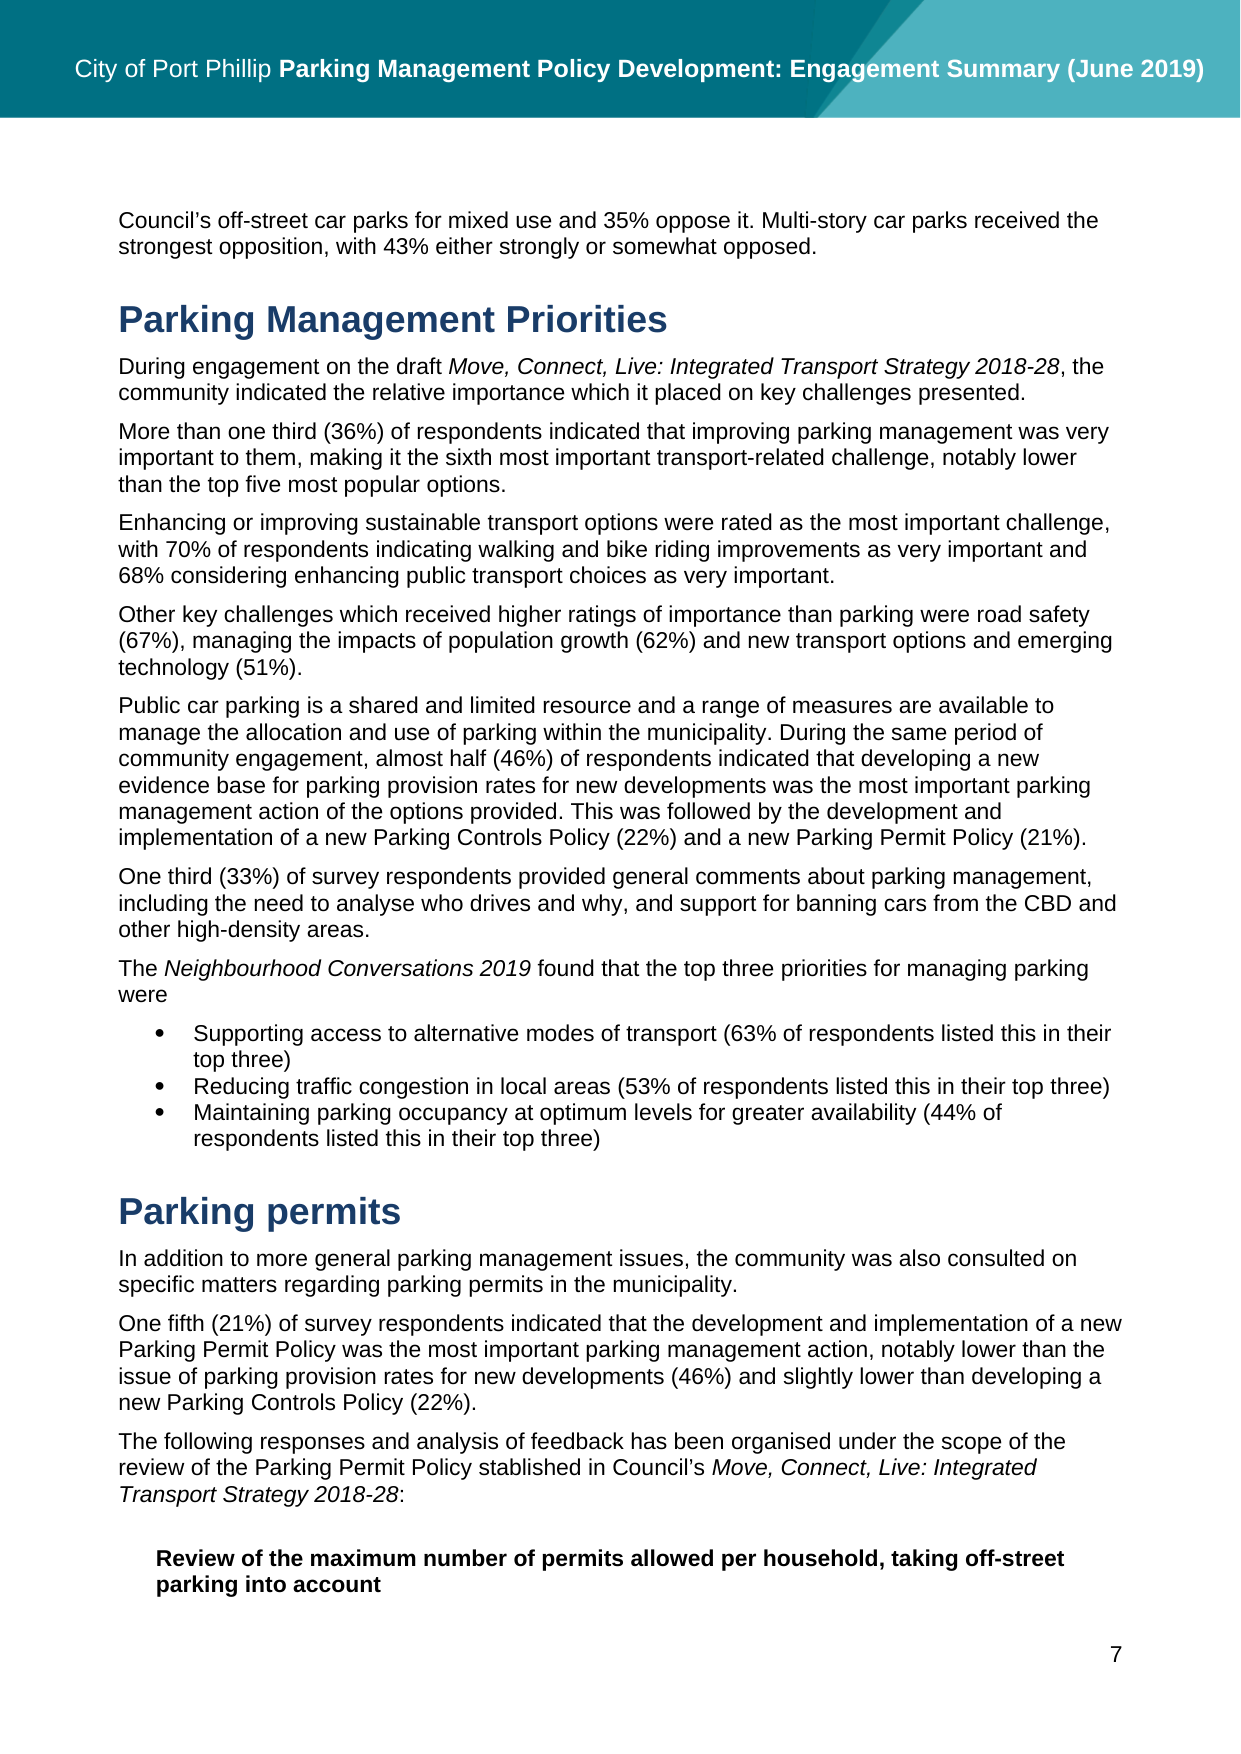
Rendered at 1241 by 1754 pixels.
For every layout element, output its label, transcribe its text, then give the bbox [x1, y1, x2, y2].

text Public car parking is a shared and limited resource and a range of measures are available to manage the allocation and use of parking within the municipality. During the same period of community engagement, almost half (46%) of respondents indicated that developing a new evidence base for parking provision rates for new developments was the most important parking management action of the options provided. This was followed by the development and implementation of a new Parking Controls Policy (22%) and a new Parking Permit Policy (21%). [118, 692, 1122, 851]
text More than one third (36%) of respondents indicated that improving parking management was very important to them, making it the sixth most important transport-related challenge, notably lower than the top five most popular options. [118, 418, 1122, 497]
text During engagement on the draft Move, Connect, Live: Integrated Transport Strategy 2018-28, the community indicated the relative importance which it placed on key challenges presented. [118, 353, 1122, 405]
subtitle Parking Management Priorities [118, 297, 1122, 340]
subtitle Parking permits [118, 1189, 1122, 1232]
text The Neighbourhood Conversations 2019 found that the top three priorities for managing parking were [118, 955, 1122, 1007]
text The following responses and analysis of feedback has been organised under the scope of the review of the Parking Permit Policy stablished in Council’s Move, Connect, Live: Integrated Transport Strategy 2018-28: [118, 1428, 1122, 1507]
list Reducing traffic congestion in local areas (53% of respondents listed this in their top three) [156, 1073, 1122, 1099]
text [118, 207, 1122, 259]
text One fifth (21%) of survey respondents indicated that the development and implementation of a new Parking Permit Policy was the most important parking management action, notably lower than the issue of parking provision rates for new developments (46%) and slightly lower than developing a new Parking Controls Policy (22%). [118, 1310, 1122, 1415]
text In addition to more general parking management issues, the community was also consulted on specific matters regarding parking permits in the municipality. [118, 1245, 1122, 1297]
text Other key challenges which received higher ratings of importance than parking were road safety (67%), managing the impacts of population growth (62%) and new transport options and emerging technology (51%). [118, 601, 1122, 680]
text One third (33%) of survey respondents provided general comments about parking management, including the need to analyse who drives and why, and support for banning cars from the CBD and other high-density areas. [118, 863, 1122, 942]
list Supporting access to alternative modes of transport (63% of respondents listed this in their top three) [156, 1020, 1122, 1073]
subtitle Review of the maximum number of permits allowed per household, taking off-street parking into account [156, 1544, 1122, 1597]
list Maintaining parking occupancy at optimum levels for greater availability (44% of respondents listed this in their top three) [156, 1099, 1122, 1152]
text Enhancing or improving sustainable transport options were rated as the most important challenge, with 70% of respondents indicating walking and bike riding improvements as very important and 68% considering enhancing public transport choices as very important. [118, 509, 1122, 588]
picture [0, 0, 1241, 119]
